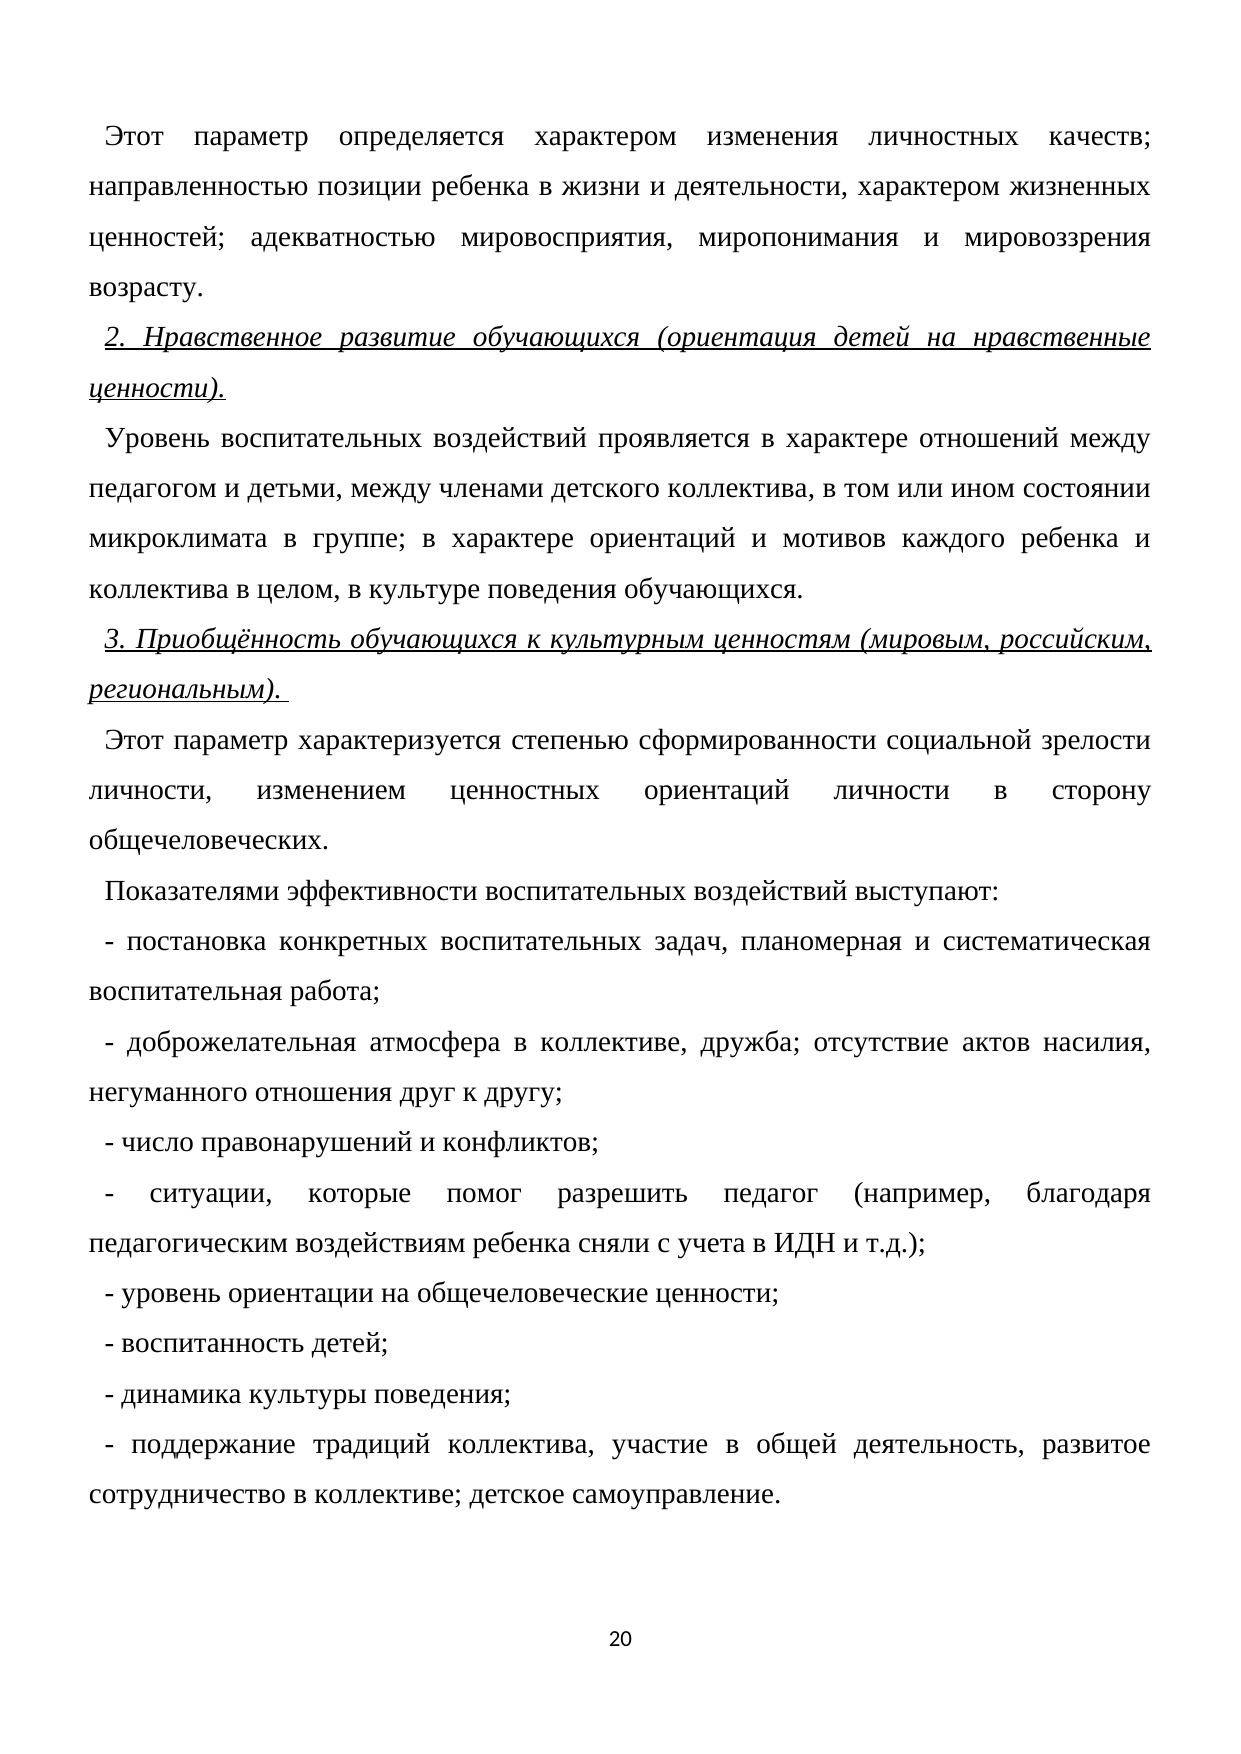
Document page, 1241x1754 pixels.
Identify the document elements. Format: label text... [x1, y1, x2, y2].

text - динамика культуры поведения; [89, 1376, 1152, 1409]
text - уровень ориентации на общечеловеческие ценности; [89, 1275, 1152, 1309]
text Показателями эффективности воспитательных воздействий выступают: [89, 873, 1152, 906]
text 3. Приобщённость обучающихся к культурным ценностям (мировым, российским, региональным). [89, 621, 1152, 705]
text - постановка конкретных воспитательных задач, планомерная и систематическая воспитательная работа; [89, 923, 1152, 1007]
text - число правонарушений и конфликтов; [89, 1124, 1152, 1158]
text - доброжелательная атмосфера в коллективе, дружба; отсутствие актов насилия, негуманного отношения друг к другу; [89, 1024, 1152, 1108]
text - ситуации, которые помог разрешить педагог (например, благодаря педагогическим воздействиям ребенка сняли с учета в ИДН и т.д.); [89, 1175, 1152, 1258]
text Этот параметр характеризуется степенью сформированности социальной зрелости личности, изменением ценностных ориентаций личности в сторону общечеловеческих. [89, 722, 1152, 856]
text - поддержание традиций коллектива, участие в общей деятельность, развитое сотрудничество в коллективе; детское самоуправление. [89, 1426, 1152, 1510]
text - воспитанность детей; [89, 1326, 1152, 1359]
text Уровень воспитательных воздействий проявляется в характере отношений между педагогом и детьми, между членами детского коллектива, в том или ином состоянии микроклимата в группе; в характере ориентаций и мотивов каждого ребенка и коллектива в целом, в культуре поведения обучающихся. [89, 420, 1152, 604]
text Этот параметр определяется характером изменения личностных качеств; направленностью позиции ребенка в жизни и деятельности, характером жизненных ценностей; адекватностью мировосприятия, миропонимания и мировоззрения возрасту. [89, 118, 1152, 303]
text 2. Нравственное развитие обучающихся (ориентация детей на нравственные ценности). [89, 319, 1152, 403]
